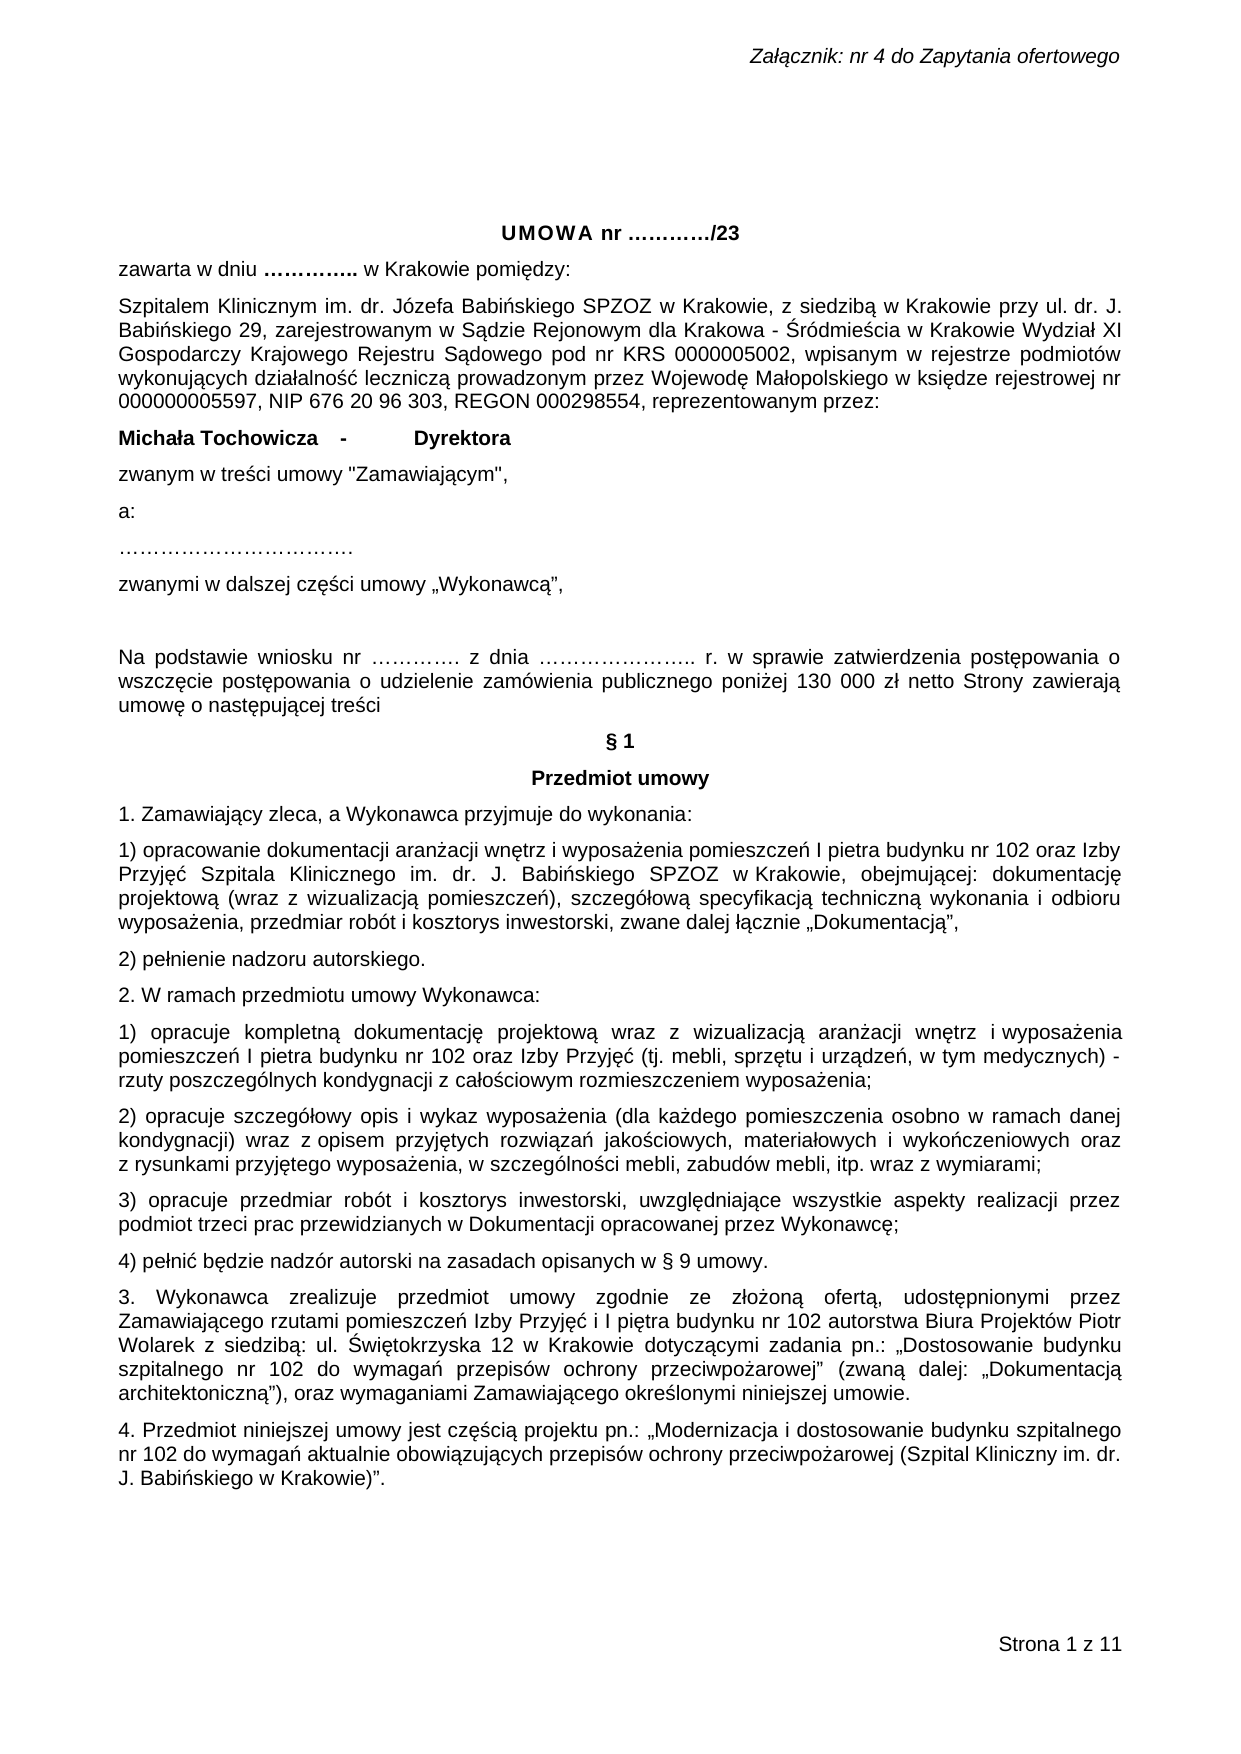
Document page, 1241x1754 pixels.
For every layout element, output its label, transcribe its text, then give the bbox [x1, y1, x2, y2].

text zawarta w dniu ………….. w Krakowie pomiędzy: [118, 257, 1122, 281]
text 4. Przedmiot niniejszej umowy jest częścią projektu pn.: „Modernizacja i dostosowanie budynku szpitalnego nr 102 do wymagań aktualnie obowiązujących przepisów ochrony przeciwpożarowej (Szpital Kliniczny im. dr. J. Babińskiego w Krakowie)”. [118, 1417, 1122, 1489]
text ……………………………. [118, 535, 1122, 559]
text 1. Zamawiający zleca, a Wykonawca przyjmuje do wykonania: [118, 802, 1122, 826]
text 4) pełnić będzie nadzór autorski na zasadach opisanych w § 9 umowy. [118, 1249, 1122, 1273]
list zwanym w treści umowy "Zamawiającym", [118, 462, 1122, 486]
text 3. Wykonawca zrealizuje przedmiot umowy zgodnie ze złożoną ofertą, udostępnionymi przez Zamawiającego rzutami pomieszczeń Izby Przyjęć i I piętra budynku nr 102 autorstwa Biura Projektów Piotr Wolarek z siedzibą: ul. Świętokrzyska 12 w Krakowie dotyczącymi zadania pn.: „Dostosowanie budynku szpitalnego nr 102 do wymagań przepisów ochrony przeciwpożarowej” (zwaną dalej: „Dokumentacją architektoniczną”), oraz wymaganiami Zamawiającego określonymi niniejszej umowie. [118, 1285, 1122, 1405]
text § 1 [118, 729, 1122, 753]
list a: [118, 499, 1122, 523]
text UMOWA nr …………/23 [118, 221, 1122, 244]
text Na podstawie wniosku nr …………. z dnia ………………….. r. w sprawie zatwierdzenia postępowania o wszczęcie postępowania o udzielenie zamówienia publicznego poniżej 130 000 zł netto Strony zawierają umowę o następującej treści [118, 644, 1122, 716]
text 2) opracuje szczegółowy opis i wykaz wyposażenia (dla każdego pomieszczenia osobno w ramach danej kondygnacji) wraz z opisem przyjętych rozwiązań jakościowych, materiałowych i wykończeniowych oraz z rysunkami przyjętego wyposażenia, w szczególności mebli, zabudów mebli, itp. wraz z wymiarami; [118, 1104, 1122, 1176]
text 1) opracowanie dokumentacji aranżacji wnętrz i wyposażenia pomieszczeń I pietra budynku nr 102 oraz Izby Przyjęć Szpitala Klinicznego im. dr. J. Babińskiego SPZOZ w Krakowie, obejmującej: dokumentację projektową (wraz z wizualizacją pomieszczeń), szczegółową specyfikacją techniczną wykonania i odbioru wyposażenia, przedmiar robót i kosztorys inwestorski, zwane dalej łącznie „Dokumentacją”, [118, 838, 1122, 934]
text 2) pełnienie nadzoru autorskiego. [118, 947, 1122, 971]
text Przedmiot umowy [118, 765, 1122, 789]
text 2. W ramach przedmiotu umowy Wykonawca: [118, 983, 1122, 1007]
text zwanymi w dalszej części umowy „Wykonawcą”, [118, 572, 1122, 596]
list Szpitalem Klinicznym im. dr. Józefa Babińskiego SPZOZ w Krakowie, z siedzibą w Krakowie przy ul. dr. J. Babińskiego 29, zarejestrowanym w Sądzie Rejonowym dla Krakowa - Śródmieścia w Krakowie Wydział XI Gospodarczy Krajowego Rejestru Sądowego pod nr KRS 0000005002, wpisanym w rejestrze podmiotów wykonujących działalność leczniczą prowadzonym przez Wojewodę Małopolskiego w księdze rejestrowej nr 000000005597, NIP 676 20 96 303, REGON 000298554, reprezentowanym przez: [118, 293, 1122, 413]
text 1) opracuje kompletną dokumentację projektową wraz z wizualizacją aranżacji wnętrz i wyposażenia pomieszczeń I pietra budynku nr 102 oraz Izby Przyjęć (tj. mebli, sprzętu i urządzeń, w tym medycznych) - rzuty poszczególnych kondygnacji z całościowym rozmieszczeniem wyposażenia; [118, 1019, 1122, 1091]
list Michała Tochowicza - Dyrektora [118, 426, 1122, 450]
text 3) opracuje przedmiar robót i kosztorys inwestorski, uwzględniające wszystkie aspekty realizacji przez podmiot trzeci prac przewidzianych w Dokumentacji opracowanej przez Wykonawcę; [118, 1188, 1122, 1236]
